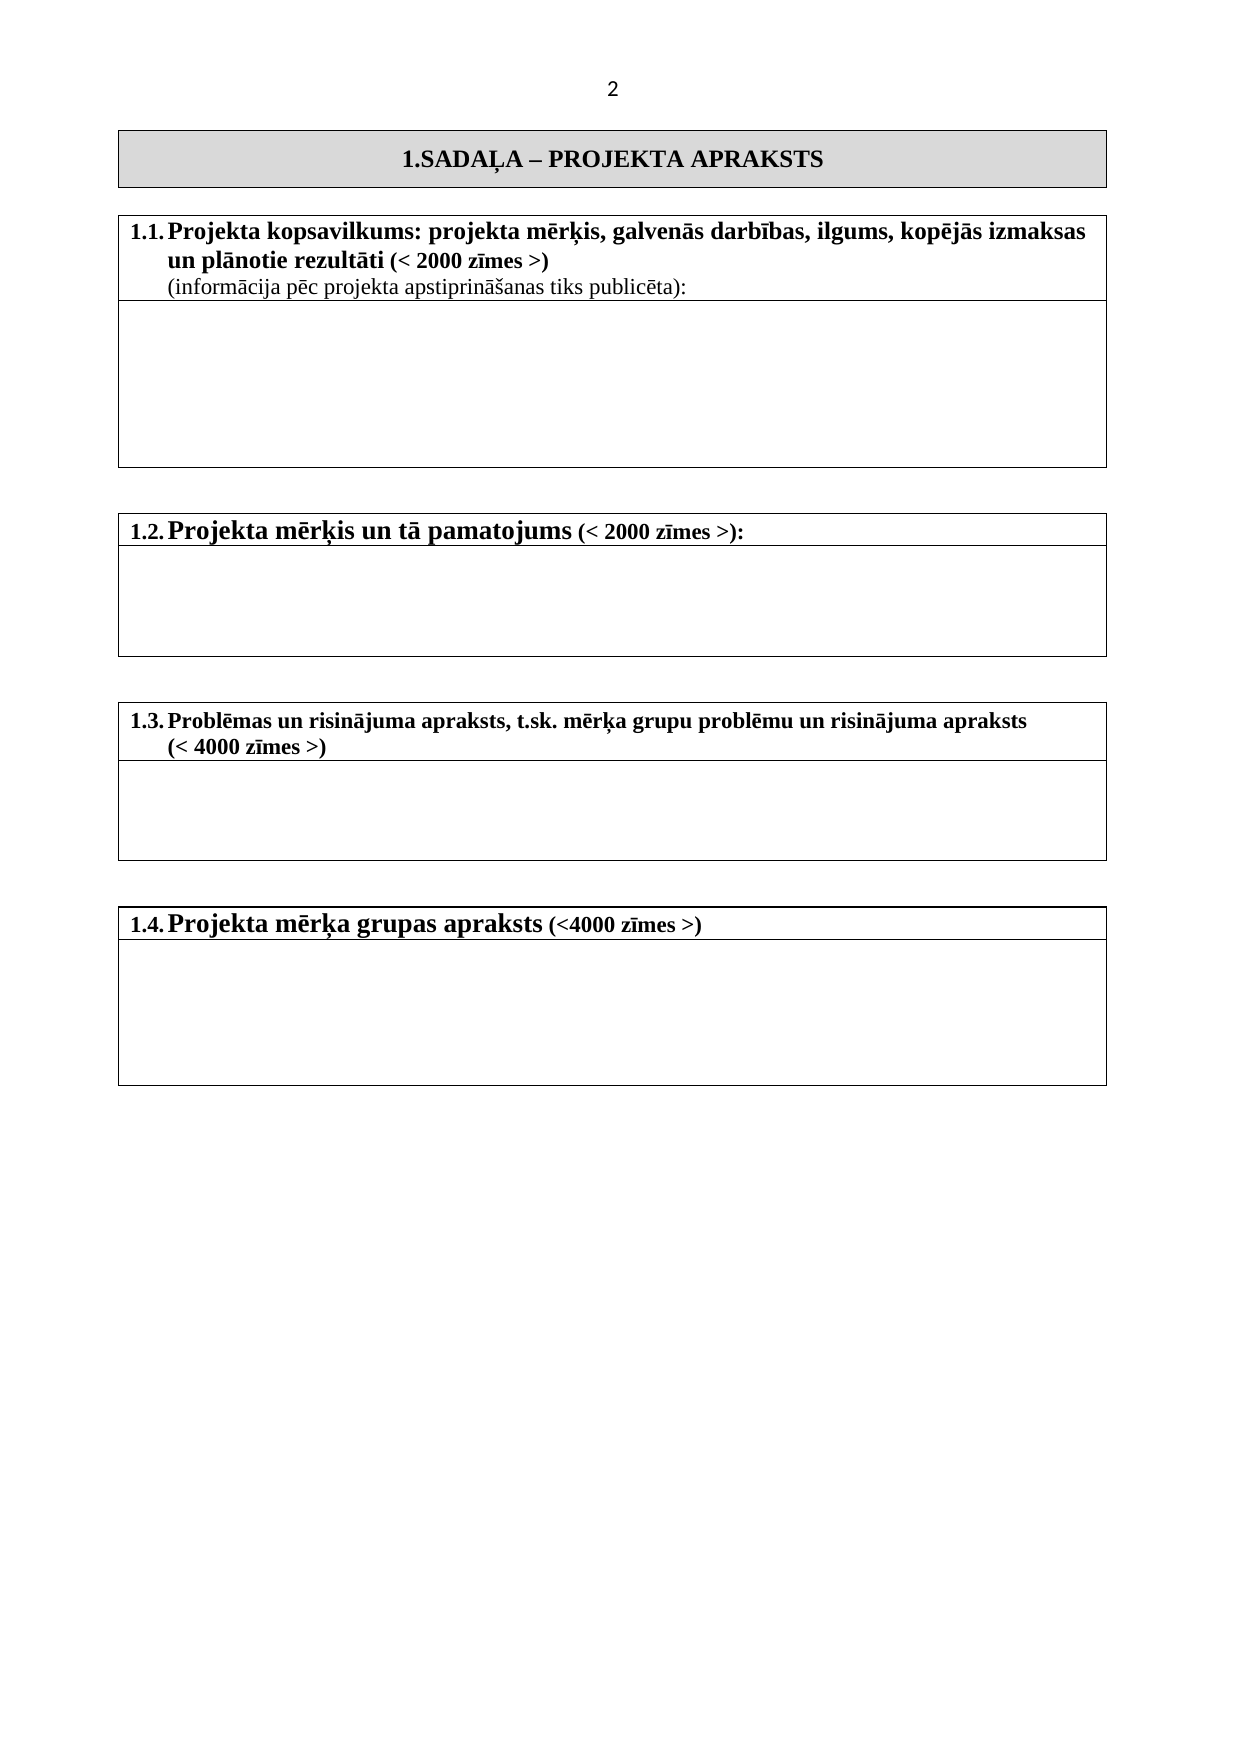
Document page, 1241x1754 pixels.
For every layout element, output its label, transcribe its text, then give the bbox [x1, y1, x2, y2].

table_header Projekta mērķis un tā pamatojums (< 2000 zīmes >): [119, 514, 1106, 545]
table_cell [119, 940, 1106, 1085]
table_header 1.SADAĻA – PROJEKTA APRAKSTS [119, 131, 1106, 187]
table_cell [119, 546, 1106, 656]
table_cell [119, 761, 1106, 860]
table_cell [119, 301, 1106, 467]
table_header Projekta kopsavilkums: projekta mērķis, galvenās darbības, ilgums, kopējās izmaksas un plānotie rezultāti (< 2000 zīmes >) (informācija pēc projekta apstiprināšanas tiks publicēta): [119, 216, 1106, 300]
table_header Problēmas un risinājuma apraksts, t.sk. mērķa grupu problēmu un risinājuma apraksts (< 4000 zīmes >) [119, 703, 1106, 759]
table_header Projekta mērķa grupas apraksts (<4000 zīmes >) [119, 908, 1106, 938]
